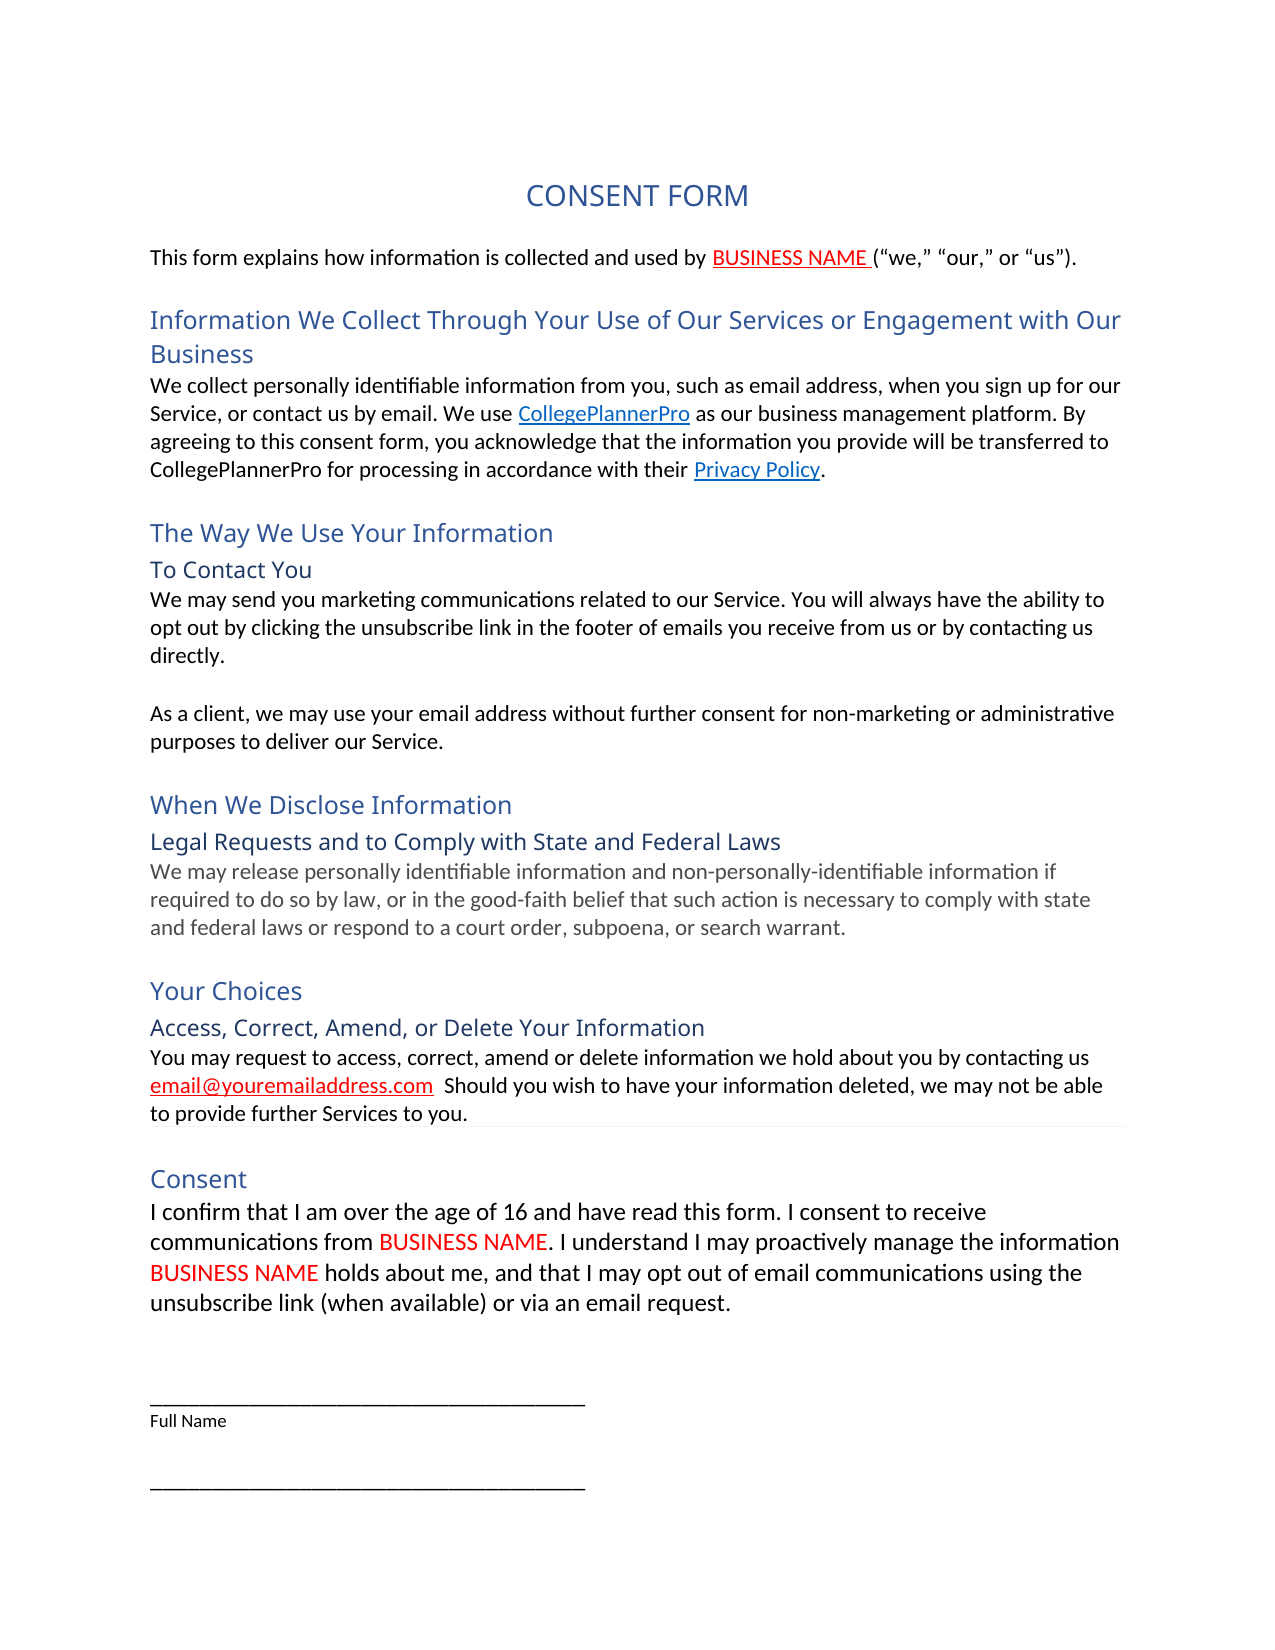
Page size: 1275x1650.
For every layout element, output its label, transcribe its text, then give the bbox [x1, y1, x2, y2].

subtitle Your Choices [150, 973, 1125, 1007]
subtitle The Way We Use Your Information [150, 515, 1125, 549]
subtitle Legal Requests and to Comply with State and Federal Laws [150, 826, 1125, 857]
subtitle Consent [150, 1162, 1125, 1196]
text You may request to access, correct, amend or delete information we hold about you by contacting us email@youremailaddress.com Should you wish to have your information deleted, we may not be able to provide further Services to you. [150, 1043, 1125, 1126]
text We may release personally identifiable information and non-personally-identifiable information if required to do so by law, or in the good-faith belief that such action is necessary to comply with state and federal laws or respond to a court order, subpoena, or search warrant. [150, 857, 1125, 941]
text I confirm that I am over the age of 16 and have read this form. I consent to receive communications from BUSINESS NAME. I understand I may proactively manage the information BUSINESS NAME holds about me, and that I may opt out of email communications using the unsubscribe link (when available) or via an email request. [150, 1196, 1125, 1318]
subtitle To Contact You [150, 553, 1125, 585]
text We collect personally identifiable information from you, such as email address, when you sign up for our Service, or contact us by email. We use CollegePlannerPro as our business management platform. By agreeing to this consent form, you acknowledge that the information you provide will be transferred to CollegePlannerPro for processing in accordance with their Privacy Policy. [150, 371, 1125, 483]
text We may send you marketing communications related to our Service. You will always have the ability to opt out by clicking the unsubscribe link in the footer of emails you receive from us or by contacting us directly. [150, 585, 1125, 669]
text Full Name [150, 1409, 1125, 1432]
subtitle Access, Correct, Amend, or Delete Your Information [150, 1012, 1125, 1043]
text ___________________________________ [150, 1463, 1125, 1493]
text As a client, we may use your email address without further consent for non-marketing or administrative purposes to deliver our Service. [150, 699, 1125, 755]
text This form explains how information is collected and used by BUSINESS NAME (“we,” “our,” or “us”). [150, 243, 1125, 271]
text ___________________________________ [150, 1379, 1125, 1409]
subtitle CONSENT FORM [150, 175, 1125, 215]
subtitle When We Disclose Information [150, 788, 1125, 822]
subtitle Information We Collect Through Your Use of Our Services or Engagement with Our Business [150, 303, 1125, 371]
